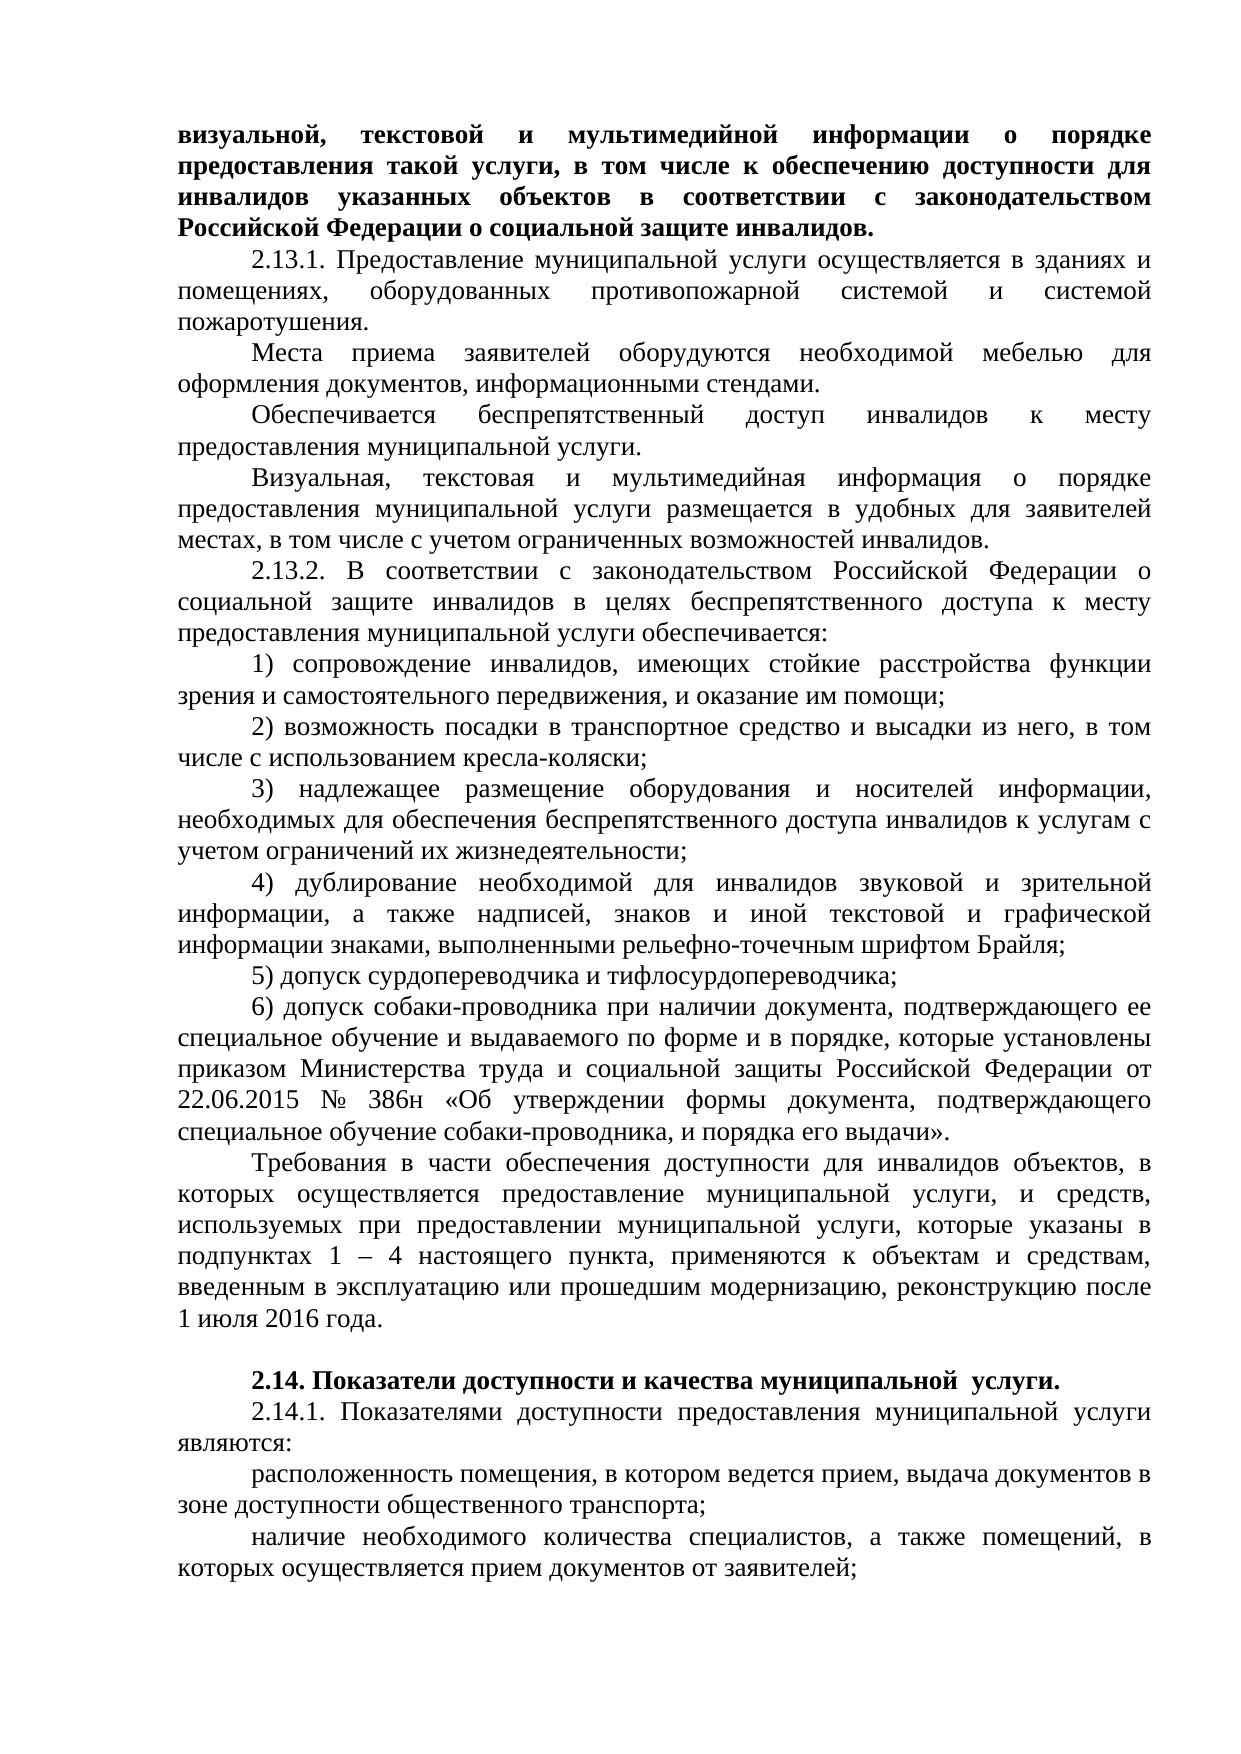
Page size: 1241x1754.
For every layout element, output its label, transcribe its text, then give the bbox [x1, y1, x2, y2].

text Визуальная, текстовая и мультимедийная информация о порядке предоставления муниципальной услуги размещается в удобных для заявителей местах, в том числе с учетом ограниченных возможностей инвалидов. [177, 461, 1152, 554]
text 2) возможность посадки в транспортное средство и высадки из него, в том числе с использованием кресла-коляски; [177, 710, 1152, 772]
text 2.14. Показатели доступности и качества муниципальной услуги. [177, 1364, 1152, 1395]
text 2.13.2. В соответствии с законодательством Российской Федерации о социальной защите инвалидов в целях беспрепятственного доступа к месту предоставления муниципальной услуги обеспечивается: [177, 554, 1152, 648]
text Обеспечивается беспрепятственный доступ инвалидов к месту предоставления муниципальной услуги. [177, 398, 1152, 461]
text 1) сопровождение инвалидов, имеющих стойкие расстройства функции зрения и самостоятельного передвижения, и оказание им помощи; [177, 648, 1152, 710]
text Места приема заявителей оборудуются необходимой мебелью для оформления документов, информационными стендами. [177, 336, 1152, 398]
text 2.13.1. Предоставление муниципальной услуги осуществляется в зданиях и помещениях, оборудованных противопожарной системой и системой пожаротушения. [177, 243, 1152, 336]
text расположенность помещения, в котором ведется прием, выдача документов в зоне доступности общественного транспорта; [177, 1457, 1152, 1520]
text 6) допуск собаки-проводника при наличии документа, подтверждающего ее специальное обучение и выдаваемого по форме и в порядке, которые установлены приказом Министерства труда и социальной защиты Российской Федерации от 22.06.2015 № 386н «Об утверждении формы документа, подтверждающего специальное обучение собаки-проводника, и порядка его выдачи». [177, 990, 1152, 1146]
text 5) допуск сурдопереводчика и тифлосурдопереводчика; [177, 959, 1152, 990]
text 4) дублирование необходимой для инвалидов звуковой и зрительной информации, а также надписей, знаков и иной текстовой и графической информации знаками, выполненными рельефно-точечным шрифтом Брайля; [177, 866, 1152, 959]
text 2.14.1. Показателями доступности предоставления муниципальной услуги являются: [177, 1395, 1152, 1457]
text 3) надлежащее размещение оборудования и носителей информации, необходимых для обеспечения беспрепятственного доступа инвалидов к услугам с учетом ограничений их жизнедеятельности; [177, 772, 1152, 866]
text Требования в части обеспечения доступности для инвалидов объектов, в которых осуществляется предоставление муниципальной услуги, и средств, используемых при предоставлении муниципальной услуги, которые указаны в подпунктах 1 – 4 настоящего пункта, применяются к объектам и средствам, введенным в эксплуатацию или прошедшим модернизацию, реконструкцию после 1 июля 2016 года. [177, 1146, 1152, 1333]
text наличие необходимого количества специалистов, а также помещений, в которых осуществляется прием документов от заявителей; [177, 1520, 1152, 1582]
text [177, 118, 1152, 243]
